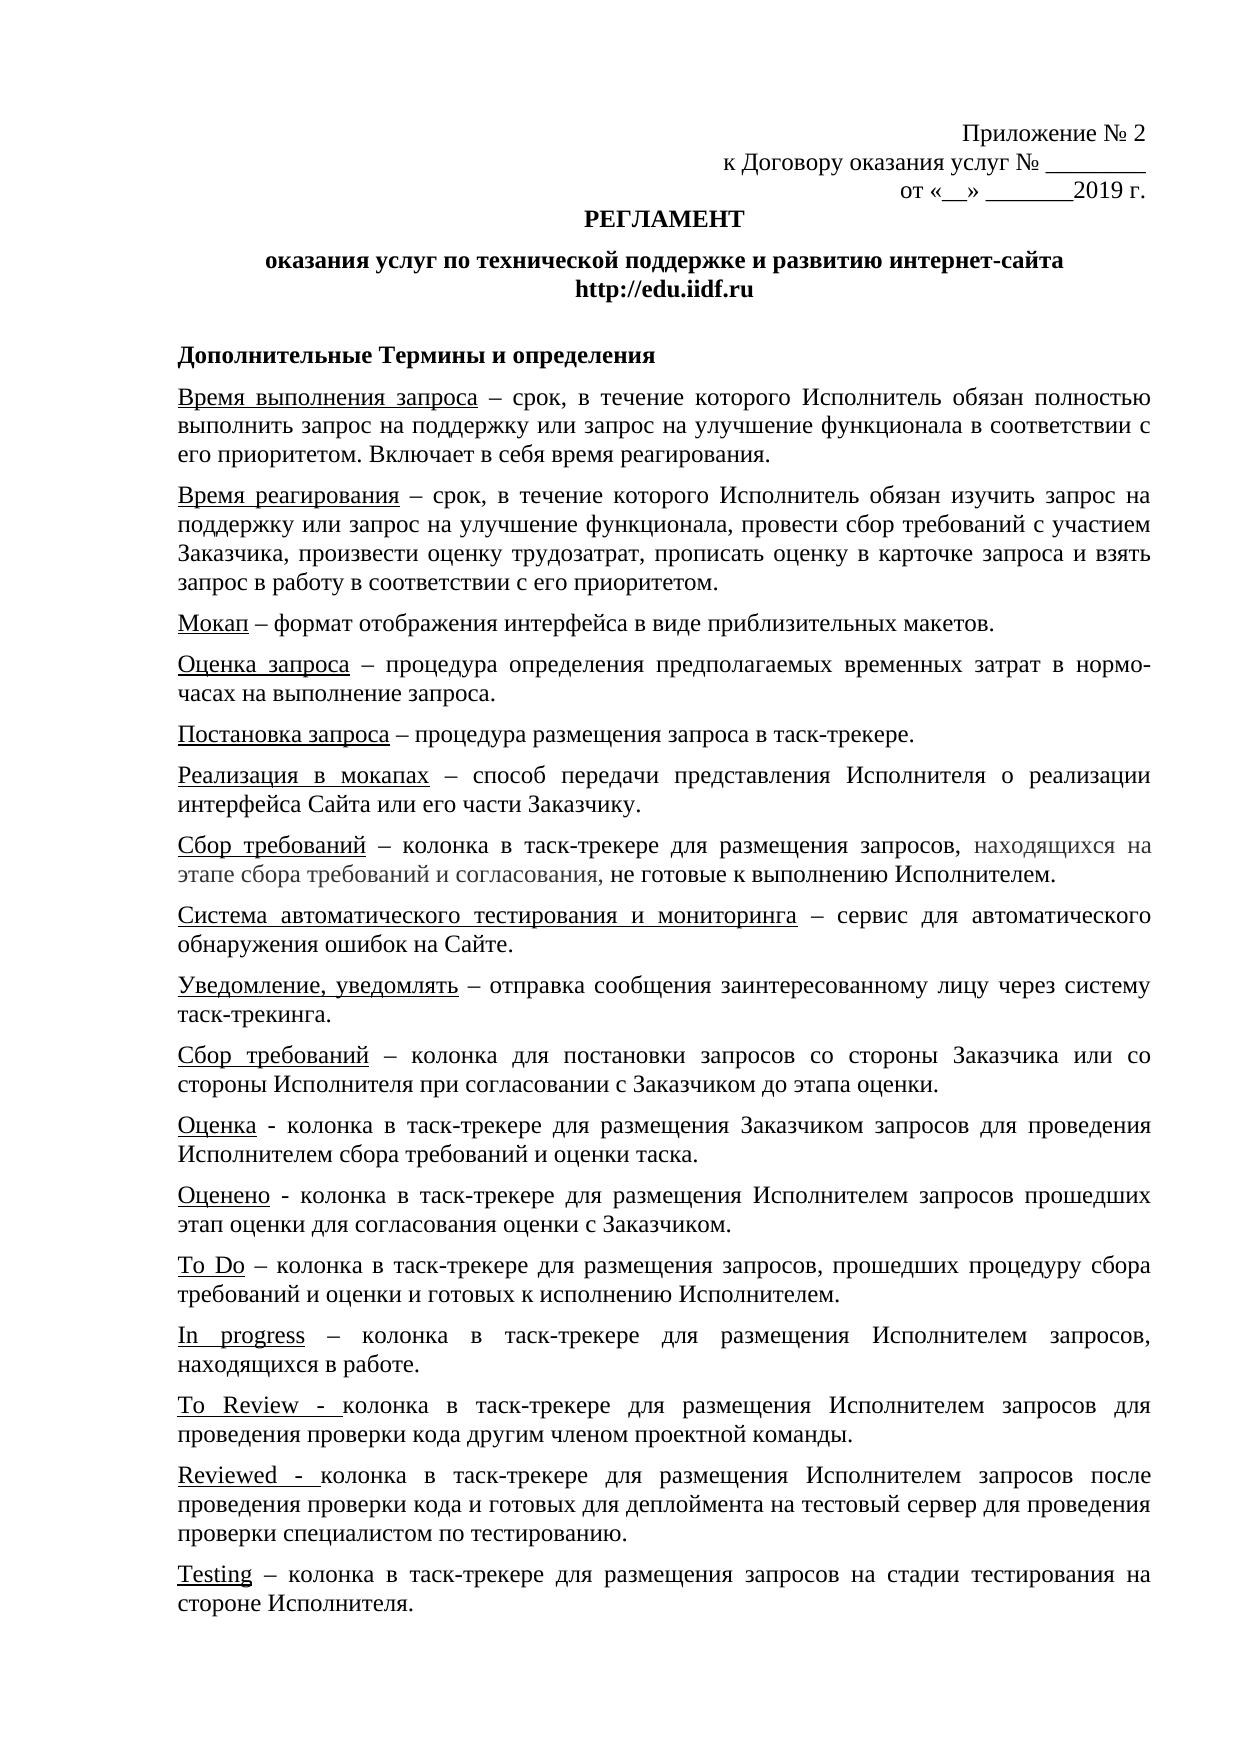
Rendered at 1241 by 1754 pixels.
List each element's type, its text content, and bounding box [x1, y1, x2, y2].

text РЕГЛАМЕНТ [177, 204, 1152, 233]
text Система автоматического тестирования и мониторинга – сервис для автоматического обнаружения ошибок на Сайте. [177, 901, 1152, 958]
text Уведомление, уведомлять – отправка сообщения заинтересованному лицу через систему таск-трекинга. [177, 971, 1152, 1028]
text Оценено - колонка в таск-трекере для размещения Исполнителем запросов прошедших этап оценки для согласования оценки с Заказчиком. [177, 1181, 1152, 1238]
text Дополнительные Термины и определения [177, 341, 1152, 369]
text Мокап – формат отображения интерфейса в виде приблизительных макетов. [177, 608, 1152, 637]
text Сбор требований – колонка для постановки запросов со стороны Заказчика или со стороны Исполнителя при согласовании с Заказчиком до этапа оценки. [177, 1041, 1152, 1098]
text оказания услуг по технической поддержке и развитию интернет-сайта http://edu.iidf.ru [177, 246, 1152, 303]
text Приложение № 2 [177, 118, 1146, 147]
text Время реагирования – срок, в течение которого Исполнитель обязан изучить запрос на поддержку или запрос на улучшение функционала, провести сбор требований с участием Заказчика, произвести оценку трудозатрат, прописать оценку в карточке запроса и взять запрос в работу в соответствии с его приоритетом. [177, 481, 1152, 596]
text Оценка - колонка в таск-трекере для размещения Заказчиком запросов для проведения Исполнителем сбора требований и оценки таска. [177, 1111, 1152, 1168]
text Оценка запроса – процедура определения предполагаемых временных затрат в нормо-часах на выполнение запроса. [177, 649, 1152, 707]
text Постановка запроса – процедура размещения запроса в таск-трекере. [177, 719, 1152, 748]
text Сбор требований – колонка в таск-трекере для размещения запросов, находящихся на этапе сбора требований и согласования, не готовые к выполнению Исполнителем. [177, 831, 1152, 888]
text Reviewed - колонка в таск-трекере для размещения Исполнителем запросов после проведения проверки кода и готовых для деплоймента на тестовый сервер для проведения проверки специалистом по тестированию. [177, 1461, 1152, 1547]
text Реализация в мокапах – способ передачи представления Исполнителя о реализации интерфейса Сайта или его части Заказчику. [177, 761, 1152, 818]
text от «__» _______2019 г. [177, 176, 1146, 204]
text Testing – колонка в таск-трекере для размещения запросов на стадии тестирования на стороне Исполнителя. [177, 1559, 1152, 1617]
text In progress – колонка в таск-трекере для размещения Исполнителем запросов, находящихся в работе. [177, 1321, 1152, 1378]
text к Договору оказания услуг № ________ [177, 147, 1146, 176]
text To Do – колонка в таск-трекере для размещения запросов, прошедших процедуру сбора требований и оценки и готовых к исполнению Исполнителем. [177, 1251, 1152, 1308]
text Время выполнения запроса – срок, в течение которого Исполнитель обязан полностью выполнить запрос на поддержку или запрос на улучшение функционала в соответствии с его приоритетом. Включает в себя время реагирования. [177, 382, 1152, 468]
text To Review - колонка в таск-трекере для размещения Исполнителем запросов для проведения проверки кода другим членом проектной команды. [177, 1391, 1152, 1448]
